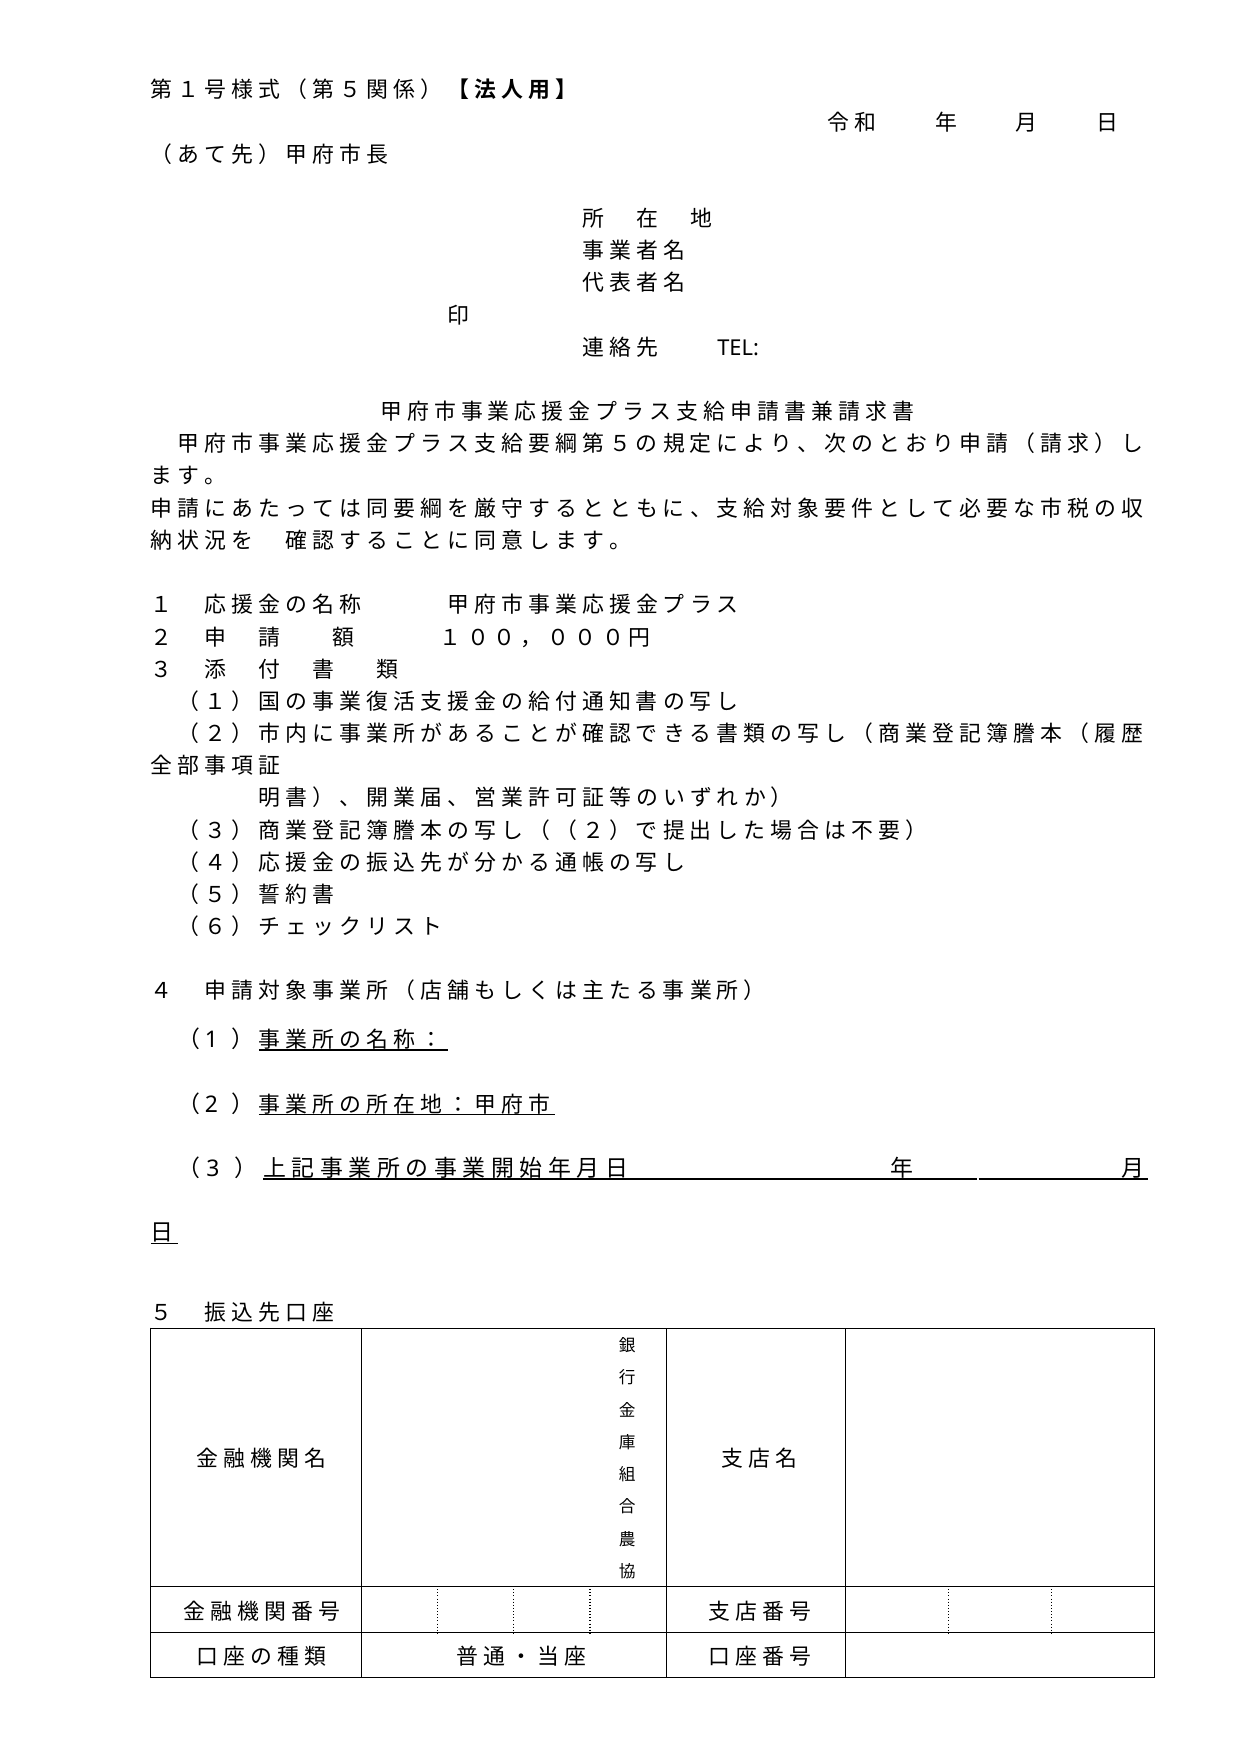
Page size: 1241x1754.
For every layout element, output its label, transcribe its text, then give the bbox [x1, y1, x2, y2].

text （３）商業登記簿謄本の写し（（２）で提出した場合は不要） [151, 812, 1149, 844]
table_cell 支店番号 [667, 1587, 845, 1632]
text （１）国の事業復活支援金の給付通知書の写し [151, 684, 1149, 716]
text ２ 申請額 １００，０００円 [151, 619, 1149, 651]
table_cell 金融機関番号 [151, 1587, 361, 1632]
text 第１号様式（第５関係）【法人用】 [151, 72, 1149, 104]
table_header 金融機関名 [151, 1329, 361, 1586]
table_header 支店名 [667, 1329, 845, 1586]
table_cell 口座番号 [667, 1633, 845, 1677]
text 連絡先 TEL: [445, 329, 1149, 362]
text 所 在 地 [445, 201, 1149, 233]
text 令和 年 月 日 [151, 104, 1124, 136]
table_cell [362, 1587, 438, 1632]
text 甲府市事業応援金プラス支給申請書兼請求書 [151, 394, 1149, 426]
text １ 応援金の名称 甲府市事業応援金プラス [151, 587, 1149, 619]
text ５ 振込先口座 [151, 1295, 1149, 1327]
table_cell [1051, 1587, 1154, 1632]
table_cell 口座の種類 [151, 1633, 361, 1677]
text 事業者名 [445, 233, 1149, 265]
table_cell [590, 1587, 666, 1632]
text 代表者名 印 [445, 265, 1149, 329]
text 甲府市事業応援金プラス支給要綱第５の規定により、次のとおり申請（請求）します。 [151, 426, 1149, 491]
table_cell [846, 1633, 1154, 1677]
text （２）市内に事業所があることが確認できる書類の写し（商業登記簿謄本（履歴全部事項証 [151, 716, 1149, 780]
text 申請にあたっては同要綱を厳守するとともに、支給対象要件として必要な市税の収納状況を 確認することに同意します。 [151, 491, 1149, 555]
table_cell [948, 1587, 1051, 1632]
text （2）事業所の所在地：甲府市 [151, 1070, 1149, 1134]
table_cell [846, 1587, 948, 1632]
text （５）誓約書 [151, 877, 1149, 909]
table_header [362, 1329, 594, 1586]
text 明書）、開業届、営業許可証等のいずれか） [151, 780, 1149, 812]
text （1）事業所の名称： [151, 1006, 1149, 1070]
table_header 銀行 金庫 組合 農協 [594, 1329, 666, 1586]
table_cell [438, 1587, 514, 1632]
text ４ 申請対象事業所（店舗もしくは主たる事業所） [151, 973, 1149, 1006]
table_header [846, 1329, 1154, 1586]
text （あて先）甲府市長 [151, 136, 1149, 169]
table_cell [514, 1587, 590, 1632]
text （3）上記事業所の事業開始年月日 年 月 日 [151, 1134, 1149, 1263]
text ３ 添付書類 [151, 651, 1149, 684]
table_cell 普通・当座 [362, 1633, 666, 1677]
text （６）チェックリスト [151, 909, 1149, 941]
text （４）応援金の振込先が分かる通帳の写し [151, 844, 1149, 877]
